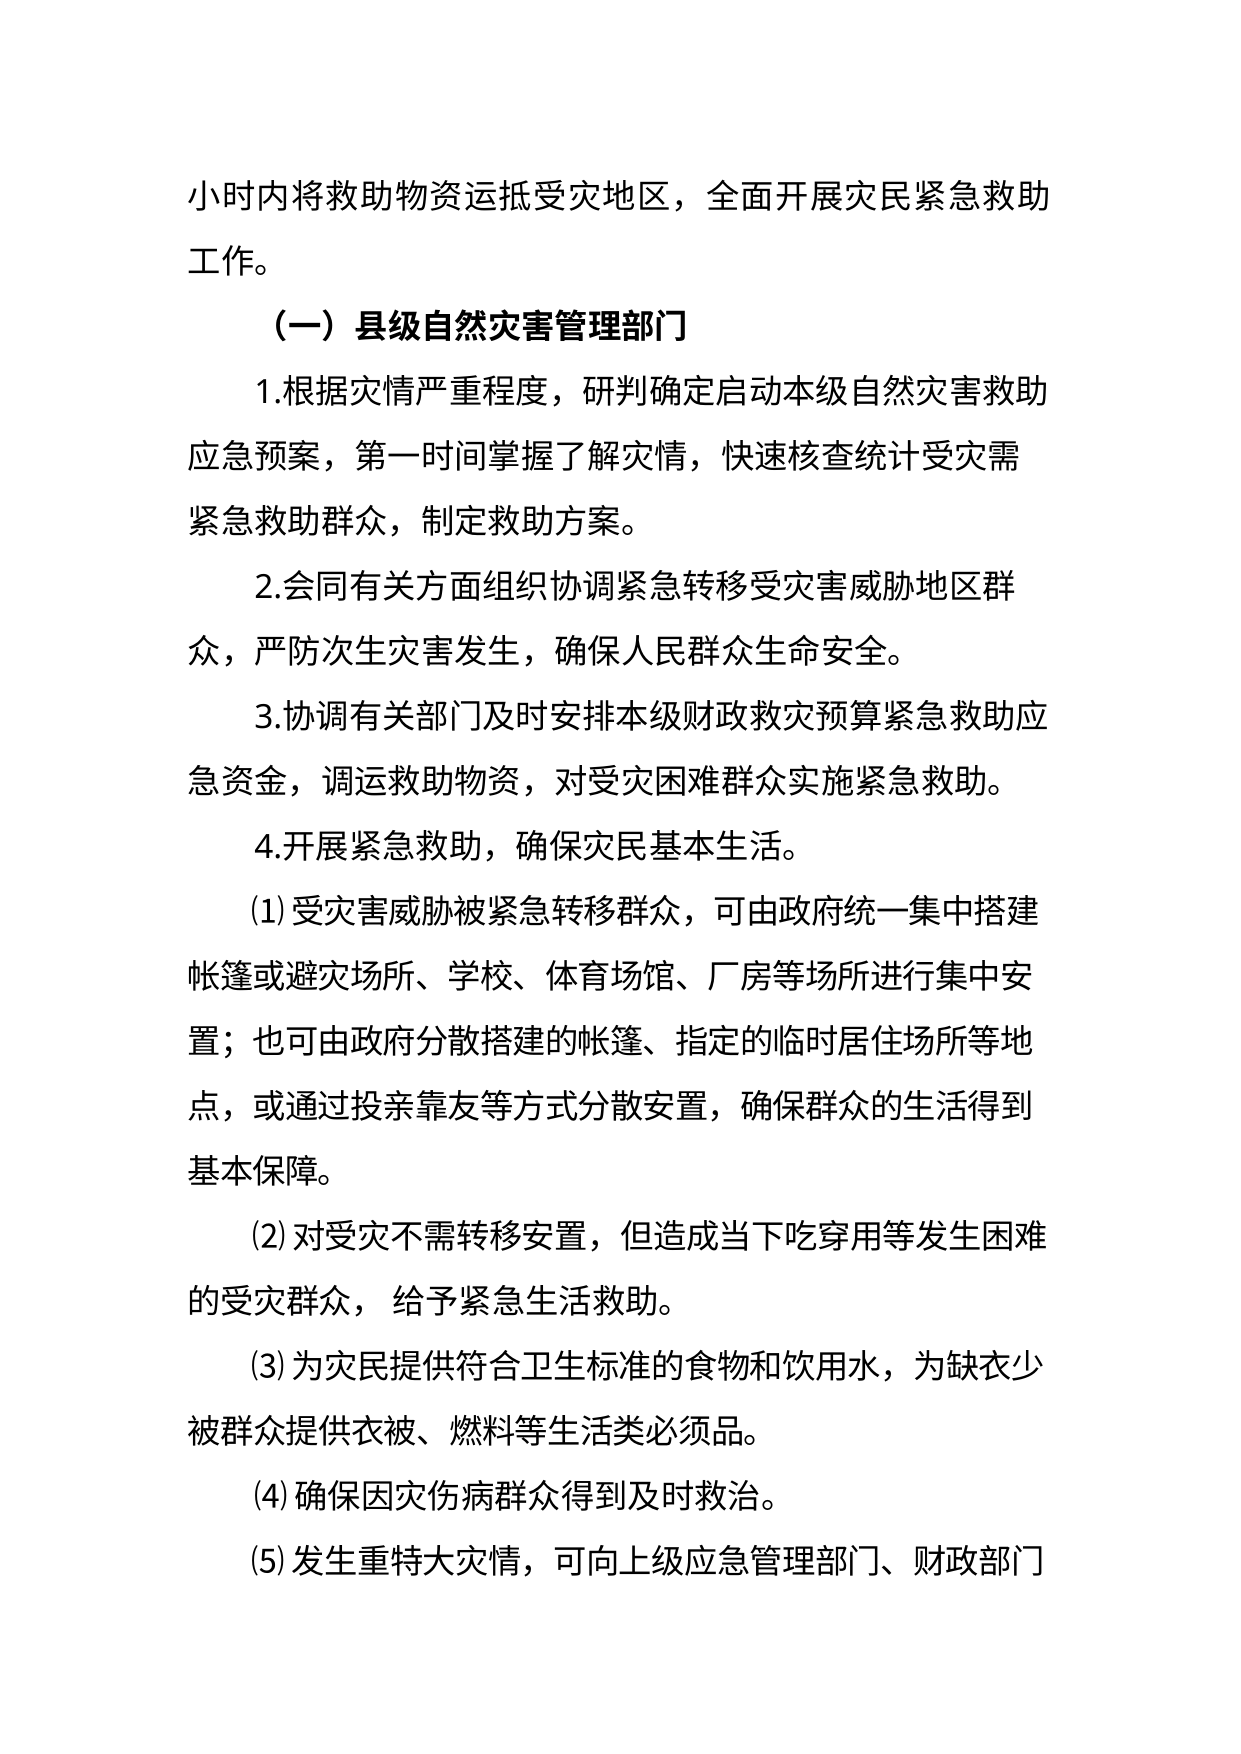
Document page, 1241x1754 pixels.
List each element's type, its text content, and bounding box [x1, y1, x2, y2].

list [187, 1527, 1053, 1592]
list ⑷确保因灾伤病群众得到及时救治。 [187, 1462, 1053, 1527]
list 3.协调有关部门及时安排本级财政救灾预算紧急救助应急资金，调运救助物资，对受灾困难群众实施紧急救助。 [187, 682, 1053, 812]
subtitle （一）县级自然灾害管理部门 [187, 292, 1053, 357]
list 1.根据灾情严重程度，研判确定启动本级自然灾害救助应急预案，第一时间掌握了解灾情，快速核查统计受灾需紧急救助群众，制定救助方案。 [187, 357, 1053, 552]
list ⑴受灾害威胁被紧急转移群众，可由政府统一集中搭建帐篷或避灾场所、学校、体育场馆、厂房等场所进行集中安置；也可由政府分散搭建的帐篷、指定的临时居住场所等地点，或通过投亲靠友等方式分散安置，确保群众的生活得到基本保障。 [187, 877, 1053, 1202]
list 2.会同有关方面组织协调紧急转移受灾害威胁地区群众，严防次生灾害发生，确保人民群众生命安全。 [187, 552, 1053, 682]
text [187, 162, 1053, 292]
list 4.开展紧急救助，确保灾民基本生活。 [187, 812, 1053, 877]
list ⑵对受灾不需转移安置，但造成当下吃穿用等发生困难的受灾群众， 给予紧急生活救助。 [187, 1202, 1053, 1332]
list ⑶为灾民提供符合卫生标准的食物和饮用水，为缺衣少被群众提供衣被、燃料等生活类必须品。 [187, 1332, 1053, 1462]
